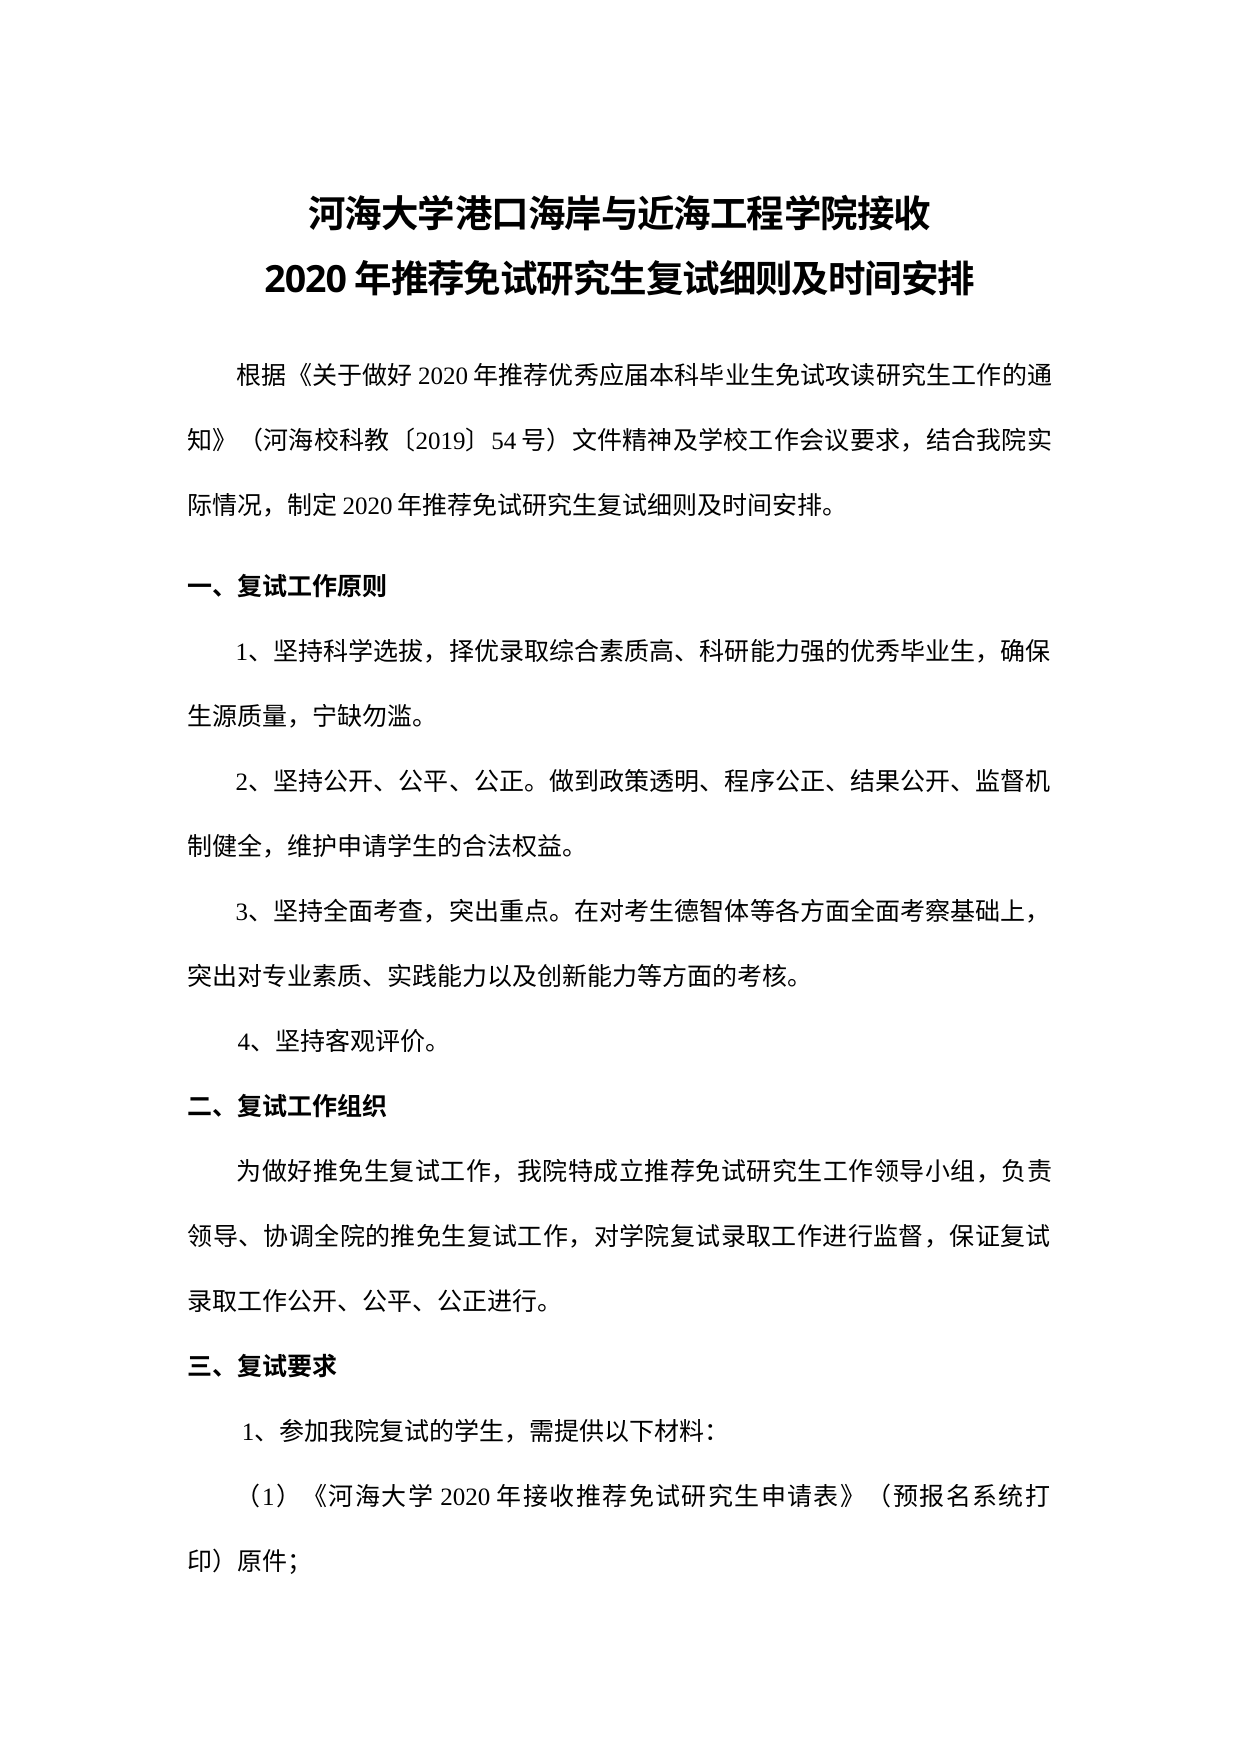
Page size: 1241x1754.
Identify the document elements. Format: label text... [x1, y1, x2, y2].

text 1、参加我院复试的学生，需提供以下材料： [187, 1397, 1053, 1462]
text 二、复试工作组织 [187, 1072, 1053, 1137]
text 4、坚持客观评价。 [187, 1007, 1053, 1072]
text 三、复试要求 [187, 1332, 1053, 1397]
text 根据《关于做好2020年推荐优秀应届本科毕业生免试攻读研究生工作的通知》（河海校科教〔2019〕54号）文件精神及学校工作会议要求，结合我院实际情况，制定2020年推荐免试研究生复试细则及时间安排。 [187, 341, 1053, 536]
text 河海大学港口海岸与近海工程学院接收 [187, 178, 1053, 243]
text （1）《河海大学2020年接收推荐免试研究生申请表》（预报名系统打印）原件； [187, 1462, 1053, 1592]
text 3、坚持全面考查，突出重点。在对考生德智体等各方面全面考察基础上，突出对专业素质、实践能力以及创新能力等方面的考核。 [187, 877, 1053, 1007]
text 2020年推荐免试研究生复试细则及时间安排 [187, 243, 1053, 308]
text 2、坚持公开、公平、公正。做到政策透明、程序公正、结果公开、监督机制健全，维护申请学生的合法权益。 [187, 747, 1053, 877]
text 为做好推免生复试工作，我院特成立推荐免试研究生工作领导小组，负责领导、协调全院的推免生复试工作，对学院复试录取工作进行监督，保证复试录取工作公开、公平、公正进行。 [187, 1137, 1053, 1332]
text 一、复试工作原则 [187, 552, 1053, 617]
text 1、坚持科学选拔，择优录取综合素质高、科研能力强的优秀毕业生，确保生源质量，宁缺勿滥。 [187, 617, 1053, 747]
